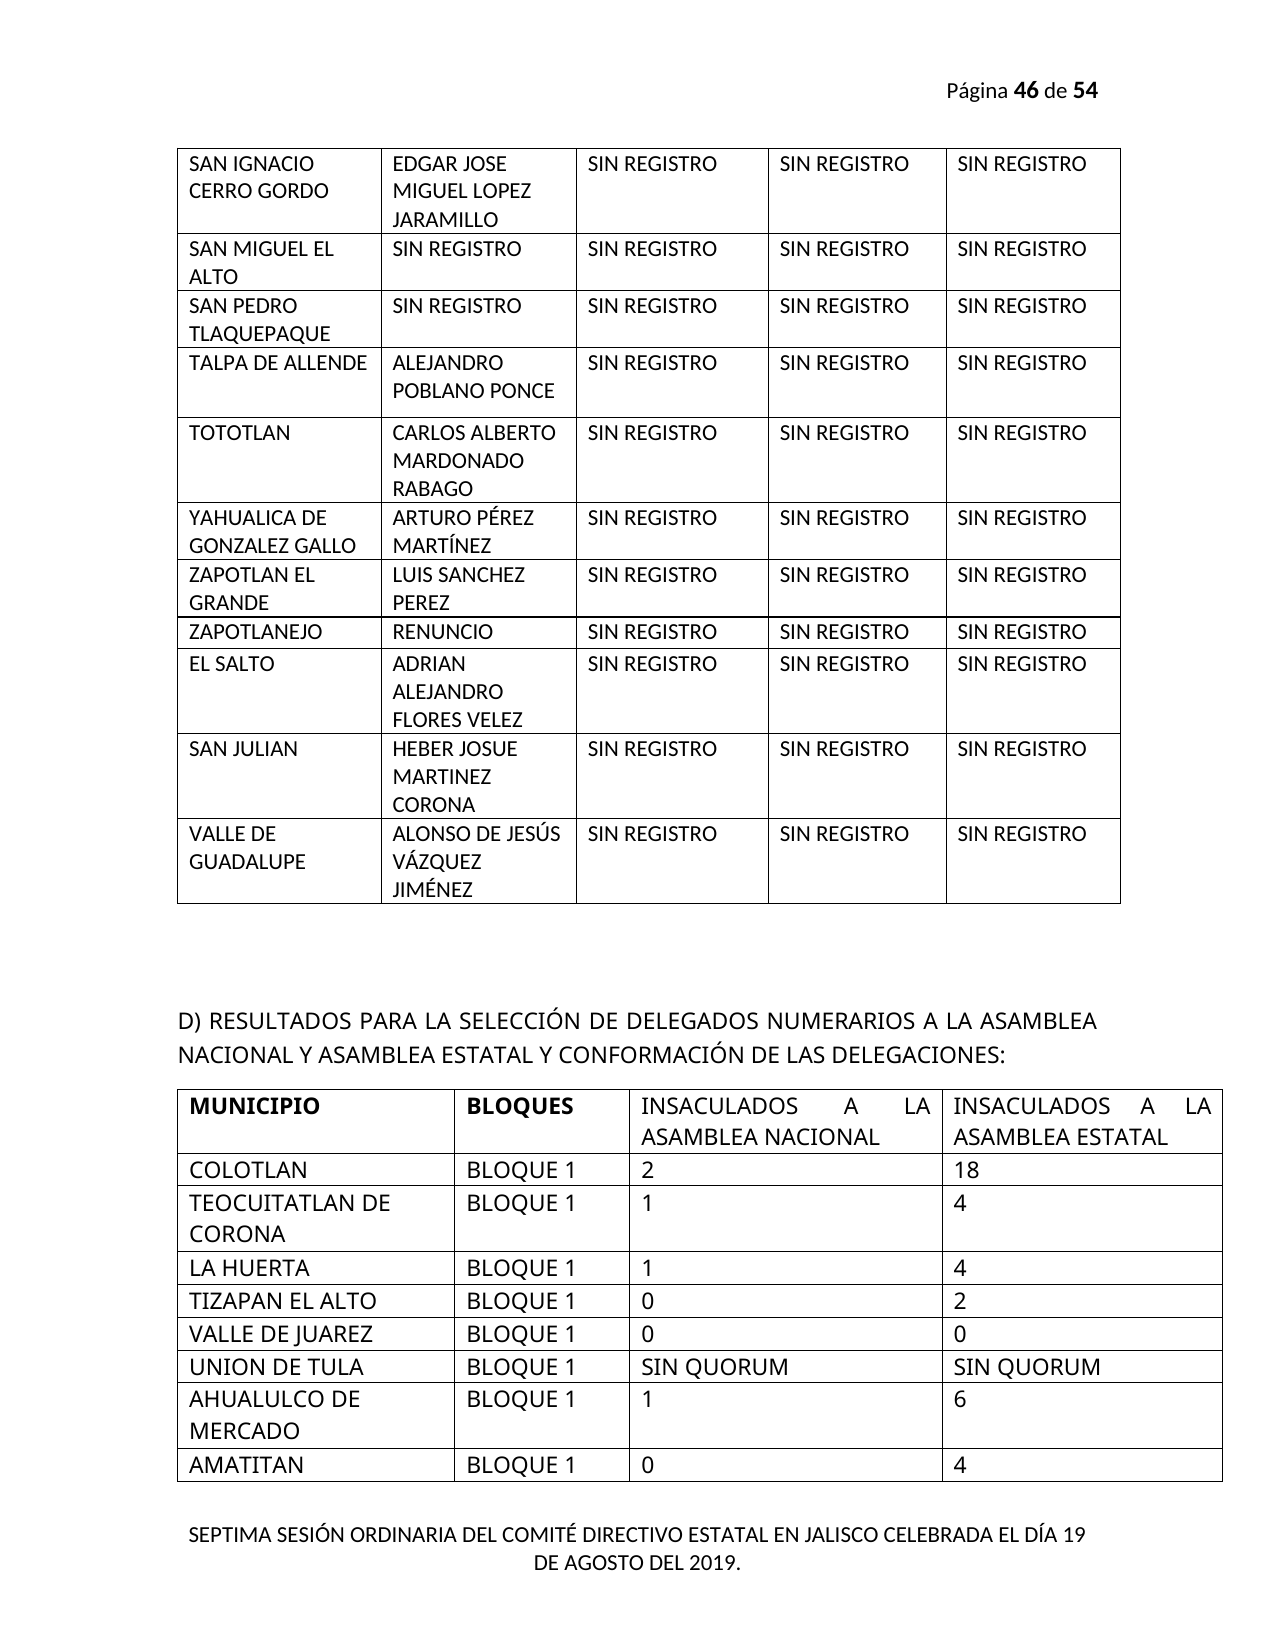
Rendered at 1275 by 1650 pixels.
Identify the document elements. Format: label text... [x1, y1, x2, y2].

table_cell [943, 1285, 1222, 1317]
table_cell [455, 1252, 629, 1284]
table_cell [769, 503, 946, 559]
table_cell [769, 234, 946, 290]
text D) RESULTADOS PARA LA SELECCIÓN DE DELEGADOS NUMERARIOS A LA ASAMBLEA NACIONAL Y ASAMBLEA ESTATAL Y CONFORMACIÓN DE LAS DELEGACIONES: [177, 1005, 1098, 1070]
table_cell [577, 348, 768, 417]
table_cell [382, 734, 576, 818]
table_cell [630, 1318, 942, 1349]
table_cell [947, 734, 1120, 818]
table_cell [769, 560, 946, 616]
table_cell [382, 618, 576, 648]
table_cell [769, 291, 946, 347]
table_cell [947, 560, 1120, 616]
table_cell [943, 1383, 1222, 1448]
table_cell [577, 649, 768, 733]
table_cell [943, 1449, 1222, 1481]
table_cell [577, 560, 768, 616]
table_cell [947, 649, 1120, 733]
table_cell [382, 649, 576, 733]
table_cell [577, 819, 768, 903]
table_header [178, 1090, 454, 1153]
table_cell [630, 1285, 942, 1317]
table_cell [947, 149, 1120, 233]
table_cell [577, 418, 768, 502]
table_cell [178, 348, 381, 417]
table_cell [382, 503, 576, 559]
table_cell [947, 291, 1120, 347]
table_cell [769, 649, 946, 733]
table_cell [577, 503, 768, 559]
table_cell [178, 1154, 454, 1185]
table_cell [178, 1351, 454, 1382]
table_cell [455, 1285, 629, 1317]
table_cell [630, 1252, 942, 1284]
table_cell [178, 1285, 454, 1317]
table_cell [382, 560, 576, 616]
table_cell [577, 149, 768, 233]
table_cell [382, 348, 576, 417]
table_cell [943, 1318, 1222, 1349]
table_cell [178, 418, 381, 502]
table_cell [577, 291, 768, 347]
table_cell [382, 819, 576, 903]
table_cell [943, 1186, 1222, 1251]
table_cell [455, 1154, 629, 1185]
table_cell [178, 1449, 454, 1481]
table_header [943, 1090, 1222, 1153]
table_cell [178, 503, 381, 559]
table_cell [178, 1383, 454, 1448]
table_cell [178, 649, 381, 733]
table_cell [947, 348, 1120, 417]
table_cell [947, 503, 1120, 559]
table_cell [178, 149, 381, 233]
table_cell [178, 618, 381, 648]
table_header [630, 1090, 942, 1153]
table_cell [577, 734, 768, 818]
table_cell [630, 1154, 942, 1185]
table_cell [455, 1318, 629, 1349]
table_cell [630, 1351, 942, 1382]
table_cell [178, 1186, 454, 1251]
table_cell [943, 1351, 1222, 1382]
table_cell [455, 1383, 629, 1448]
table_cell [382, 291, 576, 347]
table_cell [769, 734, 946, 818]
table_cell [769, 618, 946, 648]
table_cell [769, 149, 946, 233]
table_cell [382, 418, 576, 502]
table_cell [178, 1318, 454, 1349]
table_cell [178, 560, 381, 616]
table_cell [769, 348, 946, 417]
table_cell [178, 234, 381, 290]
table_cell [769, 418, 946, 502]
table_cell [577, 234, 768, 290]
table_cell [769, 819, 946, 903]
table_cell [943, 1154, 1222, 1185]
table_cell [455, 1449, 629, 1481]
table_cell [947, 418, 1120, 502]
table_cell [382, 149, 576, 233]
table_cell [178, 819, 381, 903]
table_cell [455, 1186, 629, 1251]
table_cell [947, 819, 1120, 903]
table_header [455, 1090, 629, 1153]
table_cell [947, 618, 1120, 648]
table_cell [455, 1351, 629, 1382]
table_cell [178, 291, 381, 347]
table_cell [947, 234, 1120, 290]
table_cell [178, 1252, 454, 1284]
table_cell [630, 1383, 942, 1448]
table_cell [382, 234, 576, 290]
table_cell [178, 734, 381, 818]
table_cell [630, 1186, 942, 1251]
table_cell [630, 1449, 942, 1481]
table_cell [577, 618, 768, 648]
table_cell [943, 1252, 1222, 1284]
